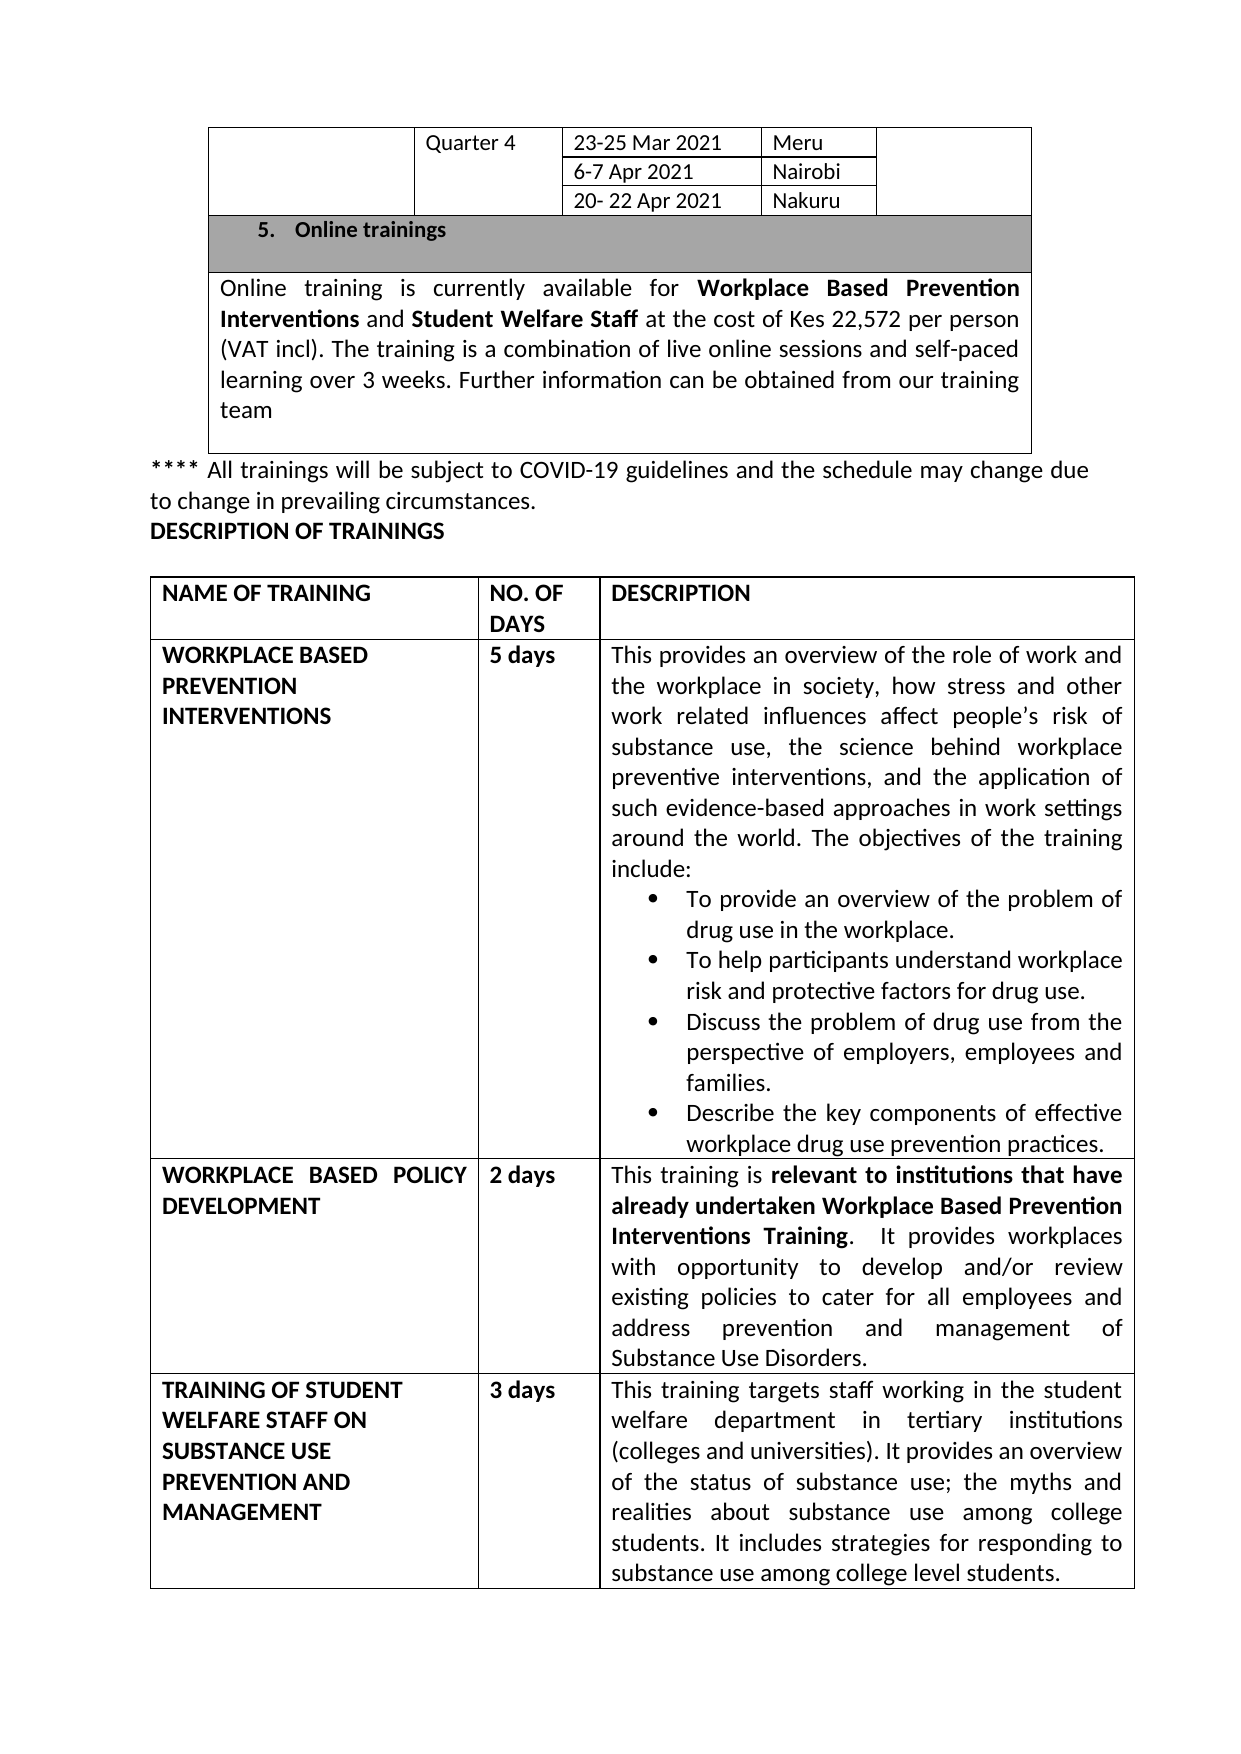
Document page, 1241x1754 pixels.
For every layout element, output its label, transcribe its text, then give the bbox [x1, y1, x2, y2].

table_cell 20- 22 Apr 2021 [563, 186, 761, 214]
table_header NAME OF TRAINING [151, 578, 478, 638]
table_cell 6-7 Apr 2021 [563, 158, 761, 185]
table_cell 2 days [479, 1159, 599, 1373]
table_cell Online training is currently available for Workplace Based Prevention Interventions and Student Welfare Staff at the cost of Kes 22,572 per person (VAT incl). The training is a combination of live online sessions and self-paced learning over 3 weeks. Further information can be obtained from our training team [209, 273, 1031, 453]
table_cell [151, 1374, 478, 1588]
text **** All trainings will be subject to COVID-19 guidelines and the schedule may change due to change in prevailing circumstances. [150, 454, 1090, 515]
table_header DESCRIPTION [601, 578, 1134, 638]
table_cell 23-25 Mar 2021 [563, 128, 761, 156]
table_header NO. OF DAYS [479, 578, 599, 638]
table_cell Quarter 4 [415, 128, 562, 214]
table_cell 3 days [479, 1374, 599, 1588]
table_cell WORKPLACE BASED POLICY DEVELOPMENT [151, 1159, 478, 1373]
table_cell Online trainings [209, 216, 1031, 272]
text DESCRIPTION OF TRAININGS [150, 515, 1090, 546]
table_cell Nakuru [762, 186, 876, 214]
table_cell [601, 1374, 1134, 1588]
table_cell WORKPLACE BASED PREVENTION INTERVENTIONS [151, 640, 478, 1158]
table_cell Nairobi [762, 158, 876, 185]
table_cell 5 days [479, 640, 599, 1158]
table_cell This provides an overview of the role of work and the workplace in society, how stress and other work related influences affect people’s risk of substance use, the science behind workplace preventive interventions, and the application of such evidence-based approaches in work settings around the world. The objectives of the training include: To provide an overview of the problem of drug use in the workplace. To help participants understand workplace risk and protective factors for drug use. Discuss the problem of drug use from the perspective of employers, employees and families. Describe the key components of effective workplace drug use prevention practices. [601, 640, 1134, 1158]
table_cell Meru [762, 128, 876, 156]
table_cell This training is relevant to institutions that have already undertaken Workplace Based Prevention Interventions Training. It provides workplaces with opportunity to develop and/or review existing policies to cater for all employees and address prevention and management of Substance Use Disorders. [601, 1159, 1134, 1373]
